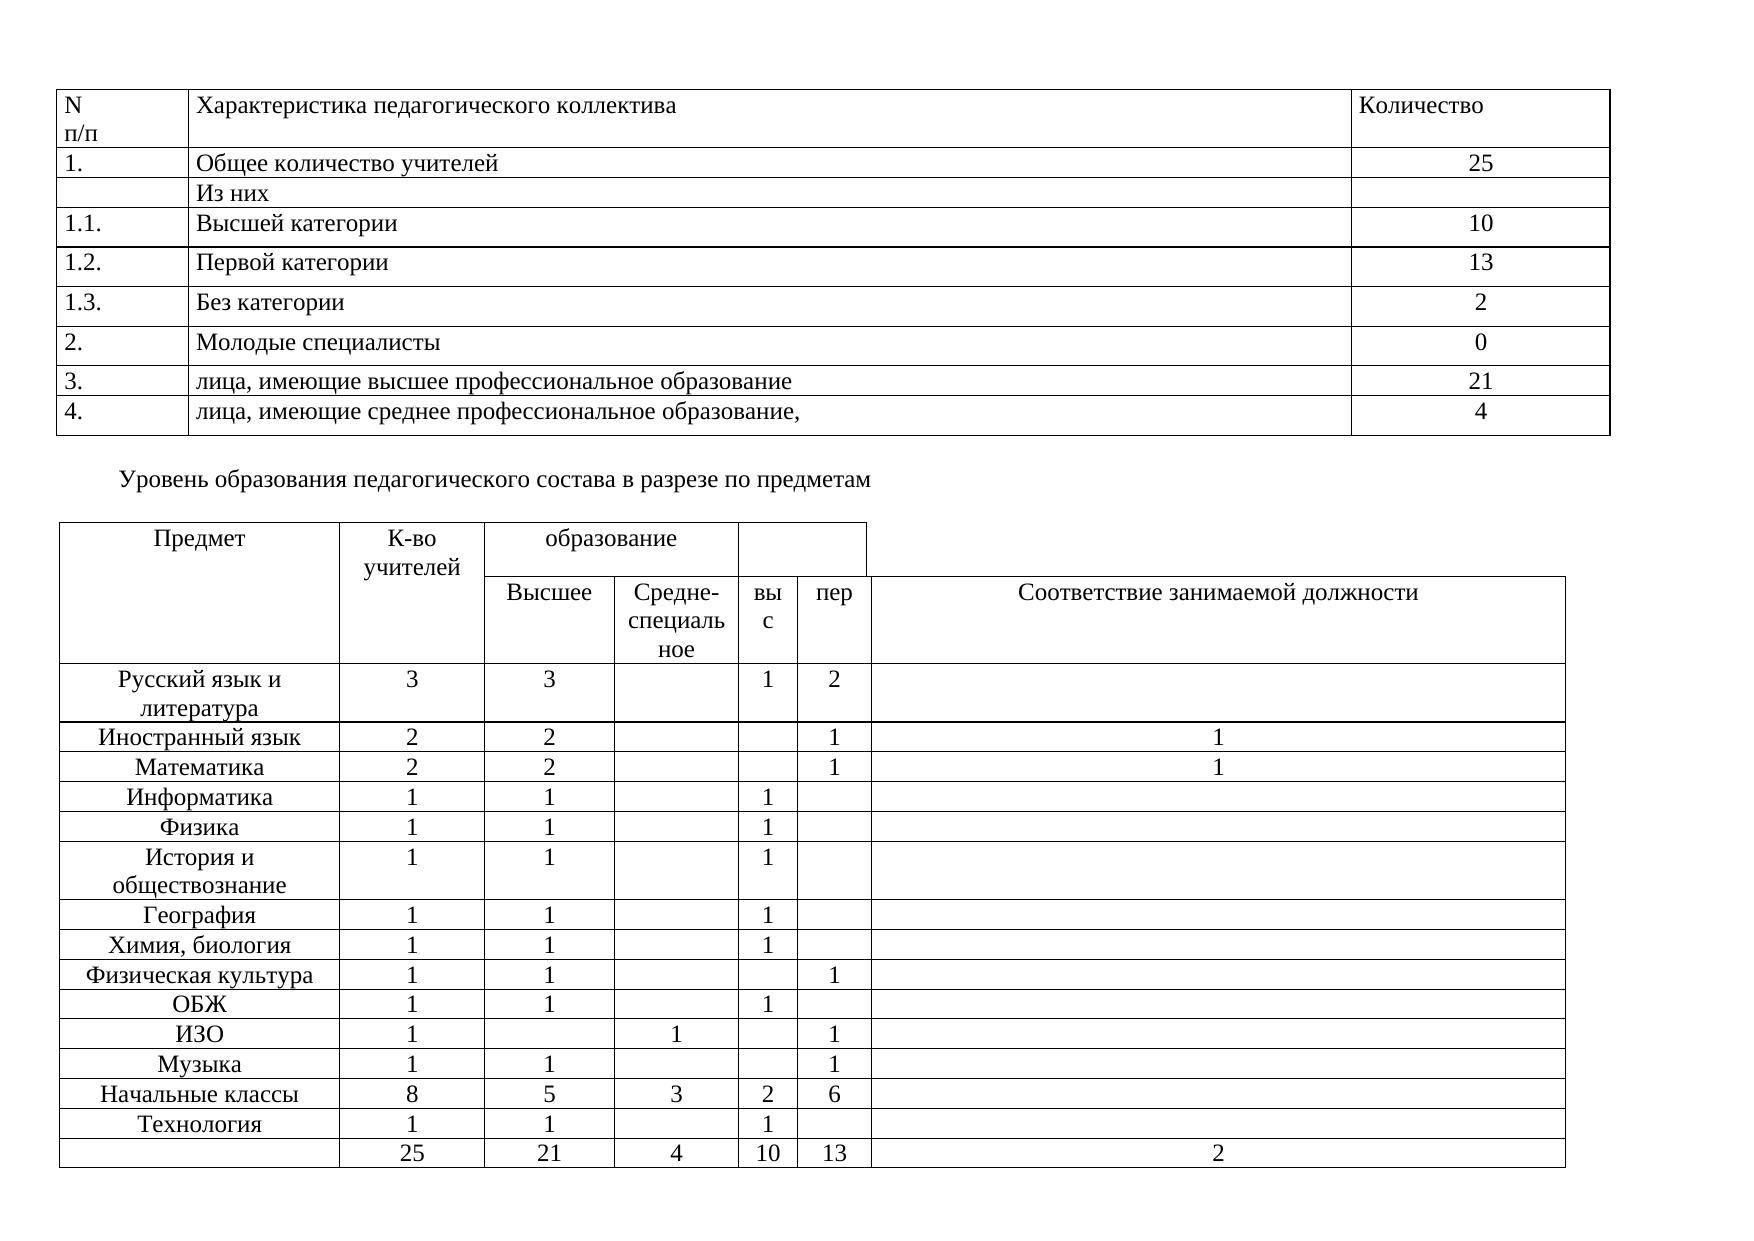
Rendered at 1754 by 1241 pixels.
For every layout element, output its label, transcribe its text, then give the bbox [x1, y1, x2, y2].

table_cell выс [739, 577, 797, 663]
table_cell 4 [615, 1139, 738, 1167]
table_cell [798, 1109, 871, 1137]
table_cell 1 [798, 752, 871, 781]
table_header Характеристика педагогического коллектива [189, 90, 1351, 147]
table_cell Музыка [60, 1049, 339, 1078]
table_cell 1 [798, 960, 871, 988]
table_cell 2 [485, 723, 614, 751]
table_cell 1 [872, 723, 1565, 751]
table_cell 1 [739, 842, 797, 899]
table_cell 1 [485, 842, 614, 899]
table_cell 1.2. [57, 248, 188, 286]
table_cell Физическая культура [60, 960, 339, 988]
table_cell [615, 930, 738, 959]
table_cell 1 [798, 1049, 871, 1078]
table_cell 1.3. [57, 287, 188, 326]
table_cell [1352, 178, 1609, 207]
table_cell 21 [1352, 366, 1609, 395]
table_cell Первой категории [189, 248, 1351, 286]
table_cell [57, 178, 188, 207]
table_cell 2 [340, 752, 484, 781]
table_cell 25 [1352, 148, 1609, 177]
table_cell 1 [739, 664, 797, 721]
table_cell [872, 1019, 1565, 1048]
table_cell Высшей категории [189, 208, 1351, 246]
table_cell 1.1. [57, 208, 188, 246]
table_cell 3 [340, 664, 484, 721]
table_cell 10 [1352, 208, 1609, 246]
table_cell География [60, 900, 339, 929]
table_cell 1 [340, 930, 484, 959]
table_cell 0 [1352, 327, 1609, 365]
table_cell 3 [615, 1079, 738, 1108]
table_cell История и обществознание [60, 842, 339, 899]
table_cell 2 [1352, 287, 1609, 326]
table_cell 25 [340, 1139, 484, 1167]
table_cell [872, 782, 1565, 811]
table_cell [872, 990, 1565, 1018]
table_header К-во учителей [340, 523, 484, 663]
table_cell 1 [798, 723, 871, 751]
table_cell [615, 782, 738, 811]
table_cell 8 [340, 1079, 484, 1108]
table_header Предмет [60, 523, 339, 663]
table_cell [615, 1109, 738, 1137]
table_cell Физика [60, 812, 339, 841]
table_cell [615, 752, 738, 781]
table_cell 1 [340, 900, 484, 929]
table_cell 1 [340, 1109, 484, 1137]
table_cell 1 [739, 1109, 797, 1137]
table_cell [872, 842, 1565, 899]
table_cell [739, 960, 797, 988]
table_cell 1 [340, 842, 484, 899]
table_cell 1 [485, 990, 614, 1018]
table_header [739, 523, 866, 576]
table_cell [798, 812, 871, 841]
table_cell 13 [1352, 248, 1609, 286]
table_cell Молодые специалисты [189, 327, 1351, 365]
table_cell 1 [340, 782, 484, 811]
table_cell 2 [872, 1139, 1565, 1167]
table_header Количество [1352, 90, 1609, 147]
table_cell 2 [739, 1079, 797, 1108]
table_cell 1 [798, 1019, 871, 1048]
table_cell 4. [57, 396, 188, 434]
table_cell Без категории [189, 287, 1351, 326]
table_cell Общее количество учителей [189, 148, 1351, 177]
table_cell [739, 723, 797, 751]
table_cell пер [798, 577, 871, 663]
table_cell лица, имеющие среднее профессиональное образование, [189, 396, 1351, 434]
table_cell Технология [60, 1109, 339, 1137]
table_cell 1 [739, 900, 797, 929]
table_cell 1 [340, 1019, 484, 1048]
table_cell 1 [485, 900, 614, 929]
table_cell 2 [340, 723, 484, 751]
table_cell [872, 1109, 1565, 1137]
table_cell Математика [60, 752, 339, 781]
table_cell 6 [798, 1079, 871, 1108]
text Уровень образования педагогического состава в разрезе по предметам [118, 464, 1636, 493]
table_cell 1 [485, 1109, 614, 1137]
table_cell 1 [739, 930, 797, 959]
table_cell [798, 782, 871, 811]
table_cell ИЗО [60, 1019, 339, 1048]
table_cell [615, 842, 738, 899]
table_cell 1 [872, 752, 1565, 781]
table_cell Из них [189, 178, 1351, 207]
table_cell [872, 960, 1565, 988]
table_cell ОБЖ [60, 990, 339, 1018]
table_cell 1 [340, 990, 484, 1018]
table_cell Иностранный язык [60, 723, 339, 751]
table_cell Средне-специальное [615, 577, 738, 663]
table_cell [739, 1049, 797, 1078]
table_cell [872, 664, 1565, 721]
table_cell [485, 1019, 614, 1048]
table_cell 1 [739, 990, 797, 1018]
table_cell [798, 990, 871, 1018]
table_cell 1 [485, 930, 614, 959]
table_cell [60, 1139, 339, 1167]
table_cell 1 [340, 960, 484, 988]
table_cell [739, 752, 797, 781]
table_cell 2 [798, 664, 871, 721]
table_cell 1 [485, 782, 614, 811]
table_cell 3. [57, 366, 188, 395]
table_header N п/п [57, 90, 188, 147]
table_cell 1 [485, 960, 614, 988]
table_cell лица, имеющие высшее профессиональное образование [189, 366, 1351, 395]
table_cell 3 [485, 664, 614, 721]
table_cell 2. [57, 327, 188, 365]
table_cell [615, 990, 738, 1018]
table_cell [872, 900, 1565, 929]
table_cell 1 [340, 812, 484, 841]
table_cell 1 [739, 782, 797, 811]
table_cell 1 [485, 1049, 614, 1078]
table_cell Информатика [60, 782, 339, 811]
table_cell 1 [615, 1019, 738, 1048]
table_cell Русский язык и литература [60, 664, 339, 721]
table_cell [798, 900, 871, 929]
table_cell 1. [57, 148, 188, 177]
table_header образование [485, 523, 738, 576]
table_cell [798, 842, 871, 899]
table_cell [615, 812, 738, 841]
table_cell [615, 960, 738, 988]
table_cell [872, 930, 1565, 959]
table_cell 21 [485, 1139, 614, 1167]
table_cell [872, 1079, 1565, 1108]
table_cell Соответствие занимаемой должности [872, 577, 1565, 663]
table_cell 1 [739, 812, 797, 841]
table_cell 1 [485, 812, 614, 841]
table_cell Высшее [485, 577, 614, 663]
table_cell [872, 1049, 1565, 1078]
table_cell [798, 930, 871, 959]
table_cell 2 [485, 752, 614, 781]
table_cell 13 [798, 1139, 871, 1167]
table_cell [739, 1019, 797, 1048]
table_cell [872, 812, 1565, 841]
table_cell [615, 723, 738, 751]
table_cell Химия, биология [60, 930, 339, 959]
table_cell Начальные классы [60, 1079, 339, 1108]
table_cell 10 [739, 1139, 797, 1167]
table_cell [615, 664, 738, 721]
table_cell 4 [1352, 396, 1609, 434]
table_cell [615, 1049, 738, 1078]
table_cell 1 [340, 1049, 484, 1078]
table_cell 5 [485, 1079, 614, 1108]
table_cell [615, 900, 738, 929]
